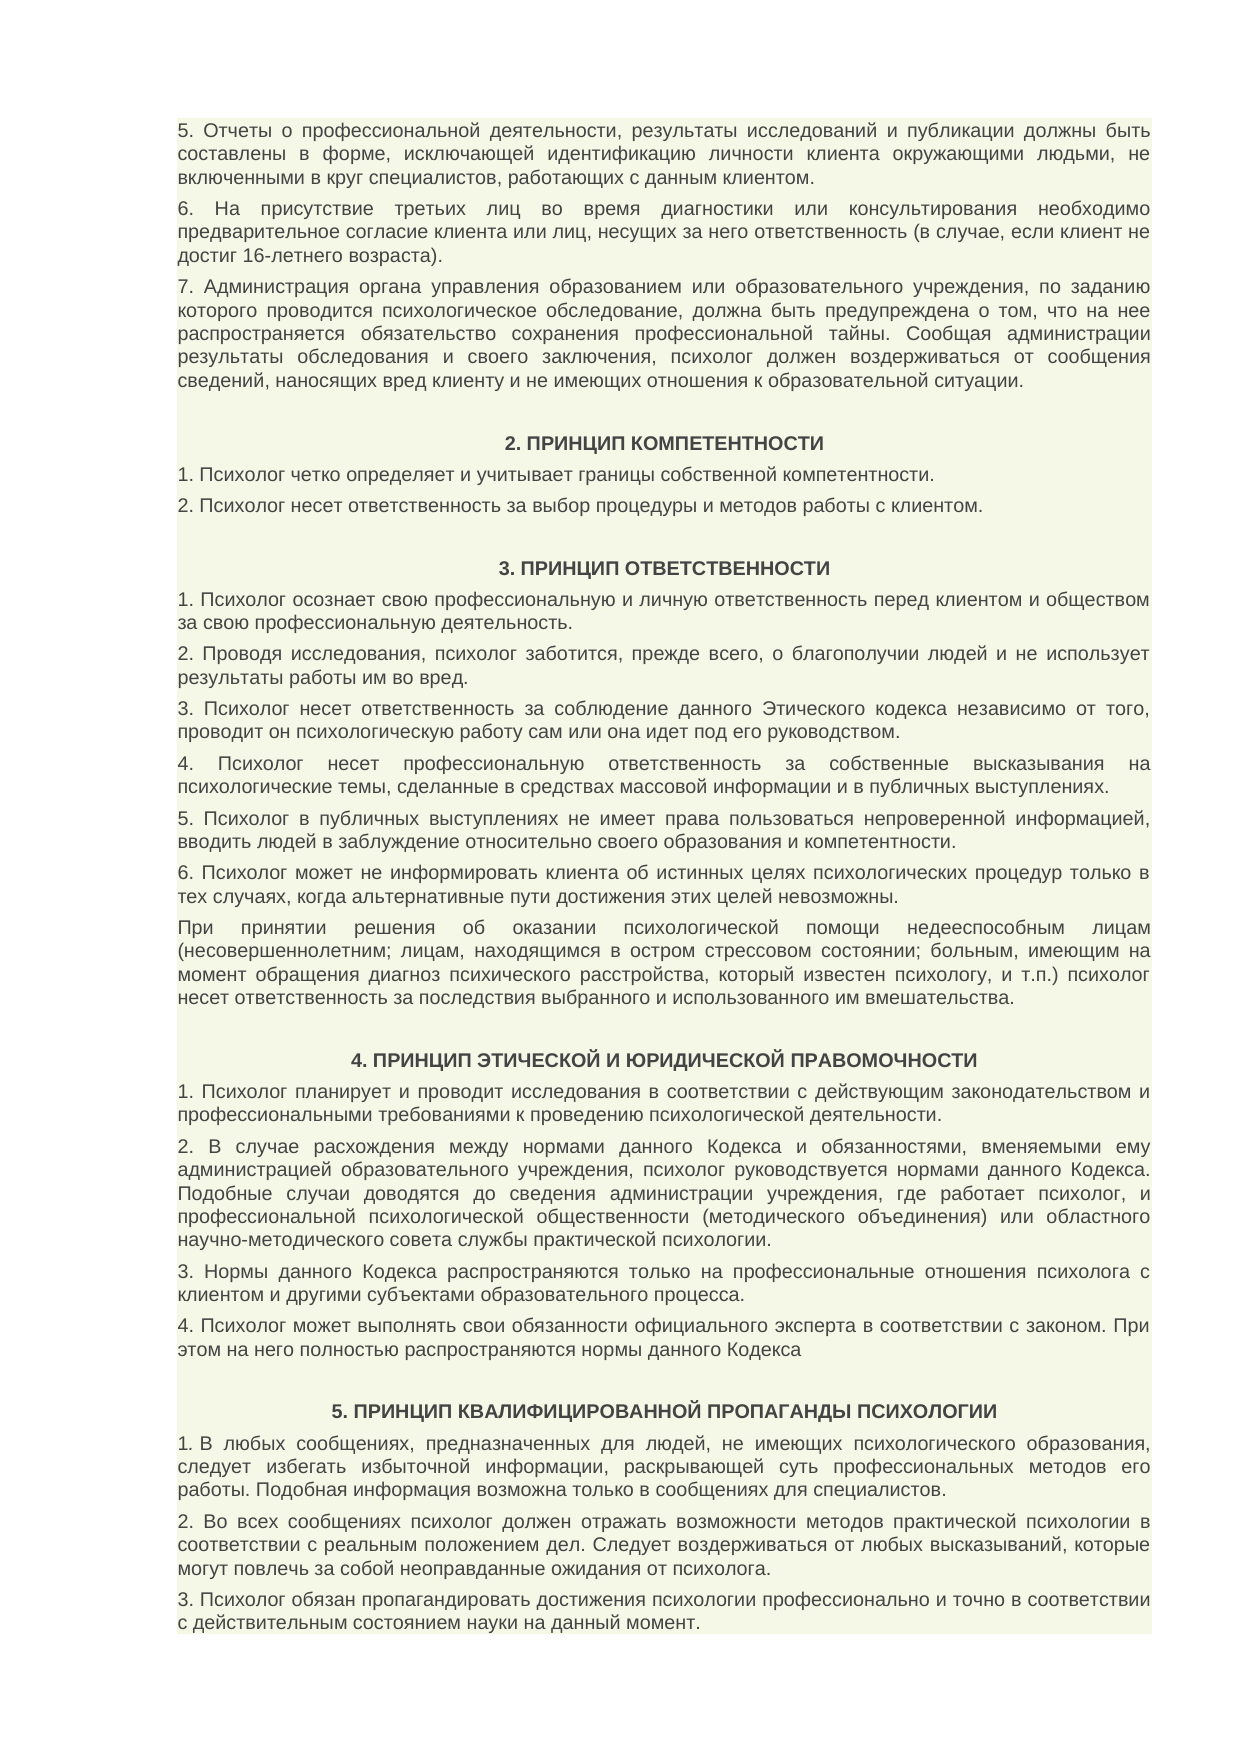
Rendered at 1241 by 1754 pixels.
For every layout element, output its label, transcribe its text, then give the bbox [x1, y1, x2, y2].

text 1. В любых сообщениях, предназначенных для людей, не имеющих психологического образования, следует избегать избыточной информации, раскрывающей суть профессиональных методов его работы. Подобная информация возможна только в сообщениях для специалистов. [177, 1431, 1152, 1501]
text 4. ПРИНЦИП ЭТИЧЕСКОЙ И ЮРИДИЧЕСКОЙ ПРАВОМОЧНОСТИ [177, 1048, 1152, 1071]
text 2. Психолог несет ответственность за выбор процедуры и методов работы с клиентом. [177, 493, 1152, 517]
text 5. ПРИНЦИП КВАЛИФИЦИРОВАННОЙ ПРОПАГАНДЫ ПСИХОЛОГИИ [177, 1399, 1152, 1423]
text 3. ПРИНЦИП ОТВЕТСТВЕННОСТИ [177, 556, 1152, 579]
text 2. Проводя исследования, психолог заботится, прежде всего, о благополучии людей и не использует результаты работы им во вред. [177, 642, 1152, 688]
text 4. Психолог может выполнять свои обязанности официального эксперта в соответствии с законом. При этом на него полностью распространяются нормы данного Кодекса [177, 1313, 1152, 1360]
text 3. Психолог несет ответственность за соблюдение данного Этического кодекса независимо от того, проводит он психологическую работу сам или она идет под его руководством. [177, 696, 1152, 743]
text 2. В случае расхождения между нормами данного Кодекса и обязанностями, вменяемыми ему администрацией образовательного учреждения, психолог руководствуется нормами данного Кодекса. Подобные случаи доводятся до сведения администрации учреждения, где работает психолог, и профессиональной психологической общественности (методического объединения) или областного научно-методического совета службы практической психологии. [177, 1134, 1152, 1251]
text 1. Психолог осознает свою профессиональную и личную ответственность перед клиентом и обществом за свою профессиональную деятельность. [177, 587, 1152, 634]
text 2. ПРИНЦИП КОМПЕТЕНТНОСТИ [177, 431, 1152, 454]
text 5. Психолог в публичных выступлениях не имеет права пользоваться непроверенной информацией, вводить людей в заблуждение относительно своего образования и компетентности. [177, 806, 1152, 852]
text 3. Психолог обязан пропагандировать достижения психологии профессионально и точно в соответствии с действительным состоянием науки на данный момент. [177, 1587, 1152, 1634]
text 7. Администрация органа управления образованием или образовательного учреждения, по заданию которого проводится психологическое обследование, должна быть предупреждена о том, что на нее распространяется обязательство сохранения профессиональной тайны. Сообщая администрации результаты обследования и своего заключения, психолог должен воздерживаться от сообщения сведений, наносящих вред клиенту и не имеющих отношения к образовательной ситуации. [177, 274, 1152, 392]
text 5. Отчеты о профессиональной деятельности, результаты исследований и публикации должны быть составлены в форме, исключающей идентификацию личности клиента окружающими людьми, не включенными в круг специалистов, работающих с данным клиентом. [177, 118, 1152, 188]
text 6. На присутствие третьих лиц во время диагностики или консультирования необходимо предварительное согласие клиента или лиц, несущих за него ответственность (в случае, если клиент не достиг 16-летнего возраста). [177, 196, 1152, 267]
text При принятии решения об оказании психологической помощи недееспособным лицам (несовершеннолетним; лицам, находящимся в остром стрессовом состоянии; больным, имеющим на момент обращения диагноз психического расстройства, который известен психологу, и т.п.) психолог несет ответственность за последствия выбранного и использованного им вмешательства. [177, 915, 1152, 1009]
text 1. Психолог планирует и проводит исследования в соответствии с действующим законодательством и профессиональными требованиями к проведению психологической деятельности. [177, 1079, 1152, 1126]
text 3. Нормы данного Кодекса распространяются только на профессиональные отношения психолога с клиентом и другими субъектами образовательного процесса. [177, 1259, 1152, 1306]
text 1. Психолог четко определяет и учитывает границы собственной компетентности. [177, 462, 1152, 485]
text 4. Психолог несет профессиональную ответственность за собственные высказывания на психологические темы, сделанные в средствах массовой информации и в публичных выступлениях. [177, 751, 1152, 798]
text 6. Психолог может не информировать клиента об истинных целях психологических процедур только в тех случаях, когда альтернативные пути достижения этих целей невозможны. [177, 860, 1152, 907]
text 2. Во всех сообщениях психолог должен отражать возможности методов практической психологии в соответствии с реальным положением дел. Следует воздерживаться от любых высказываний, которые могут повлечь за собой неоправданные ожидания от психолога. [177, 1509, 1152, 1579]
